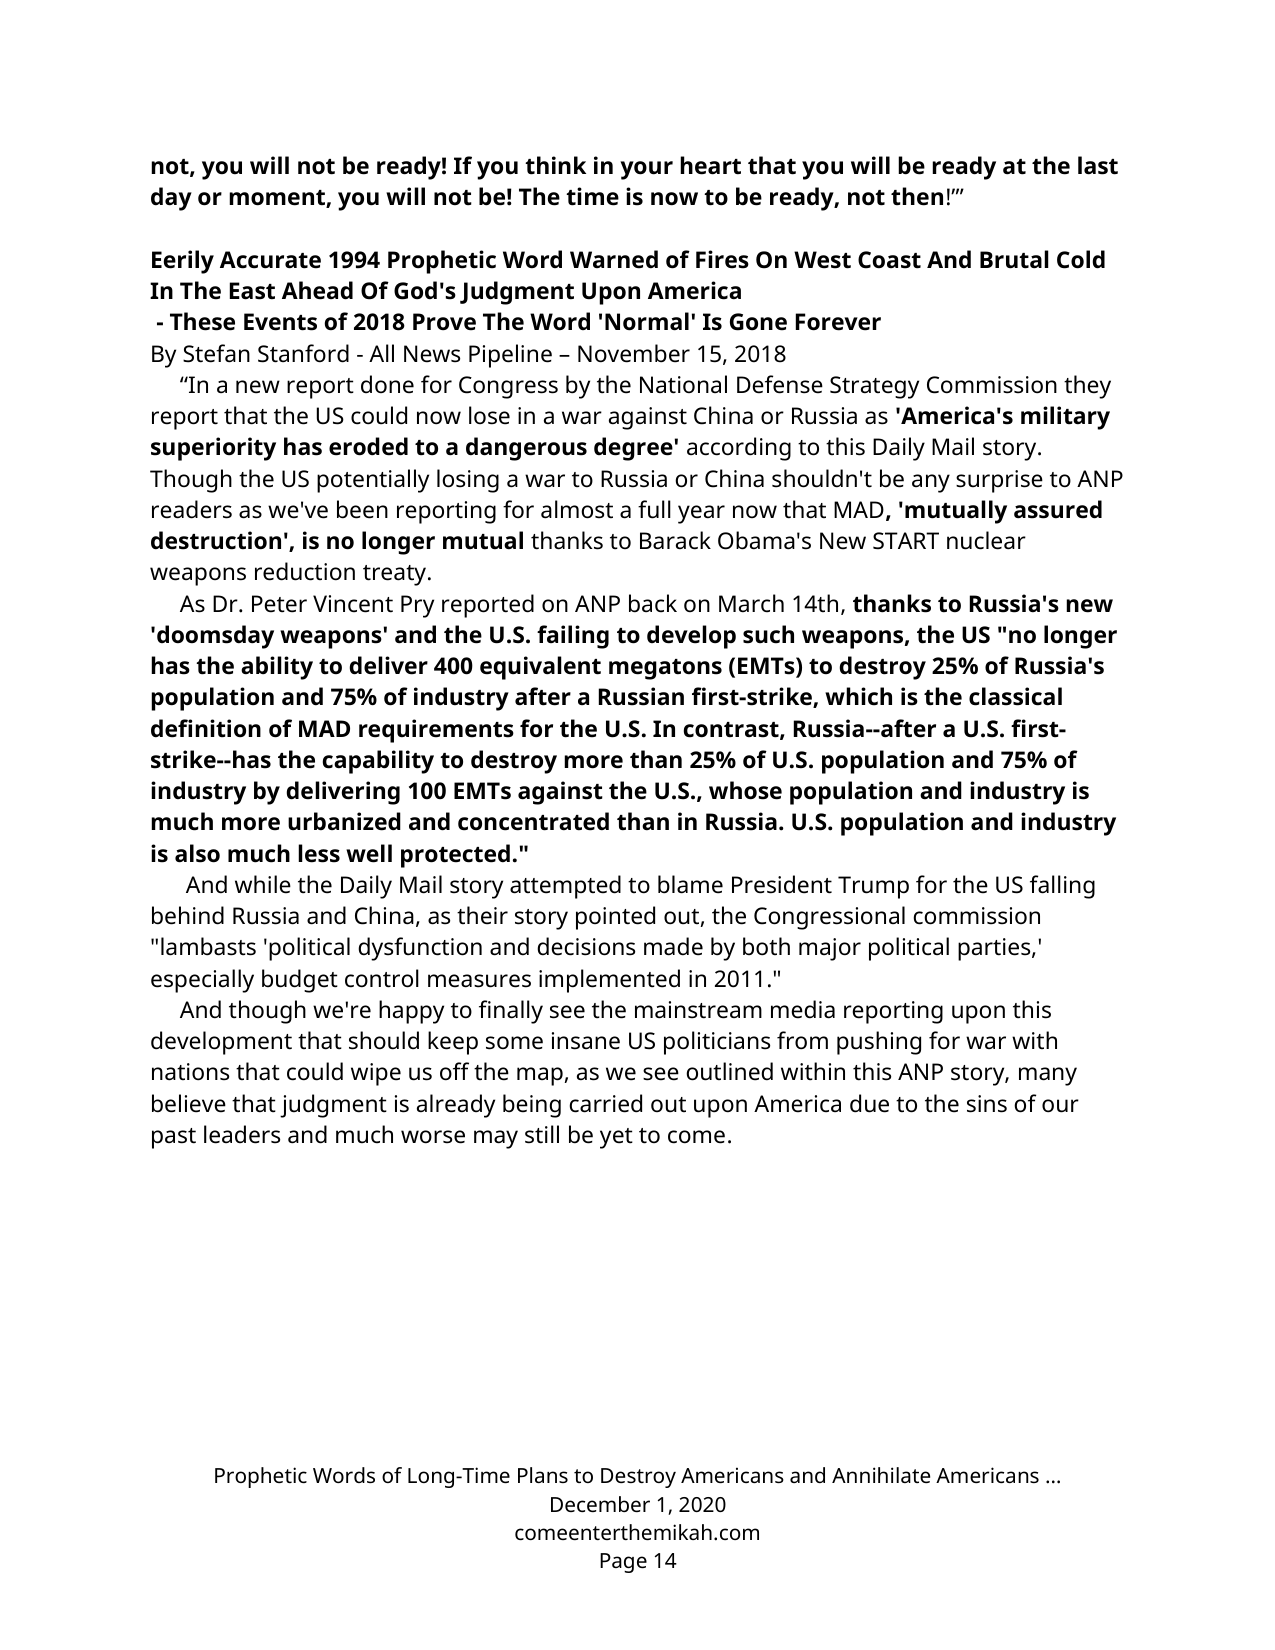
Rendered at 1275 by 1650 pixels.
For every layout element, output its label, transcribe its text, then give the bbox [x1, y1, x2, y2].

text Eerily Accurate 1994 Prophetic Word Warned of Fires On West Coast And Brutal Cold In The East Ahead Of God's Judgment Upon America [150, 244, 1125, 306]
text - These Events of 2018 Prove The Word 'Normal' Is Gone Forever [150, 306, 1125, 337]
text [150, 150, 1125, 212]
text By Stefan Stanford - All News Pipeline – November 15, 2018 “In a new report done for Congress by the National Defense Strategy Commission they report that the US could now lose in a war against China or Russia as 'America's military superiority has eroded to a dangerous degree' according to this Daily Mail story. Though the US potentially losing a war to Russia or China shouldn't be any surprise to ANP readers as we've been reporting for almost a full year now that MAD, 'mutually assured destruction', is no longer mutual thanks to Barack Obama's New START nuclear weapons reduction treaty. As Dr. Peter Vincent Pry reported on ANP back on March 14th, thanks to Russia's new 'doomsday weapons' and the U.S. failing to develop such weapons, the US "no longer has the ability to deliver 400 equivalent megatons (EMTs) to destroy 25% of Russia's population and 75% of industry after a Russian first-strike, which is the classical definition of MAD requirements for the U.S. In contrast, Russia--after a U.S. first-strike--has the capability to destroy more than 25% of U.S. population and 75% of industry by delivering 100 EMTs against the U.S., whose population and industry is much more urbanized and concentrated than in Russia. U.S. population and industry is also much less well protected." And while the Daily Mail story attempted to blame President Trump for the US falling behind Russia and China, as their story pointed out, the Congressional commission "lambasts 'political dysfunction and decisions made by both major political parties,' especially budget control measures implemented in 2011." And though we're happy to finally see the mainstream media reporting upon this development that should keep some insane US politicians from pushing for war with nations that could wipe us off the map, as we see outlined within this ANP story, many believe that judgment is already being carried out upon America due to the sins of our past leaders and much worse may still be yet to come. [150, 337, 1125, 1150]
